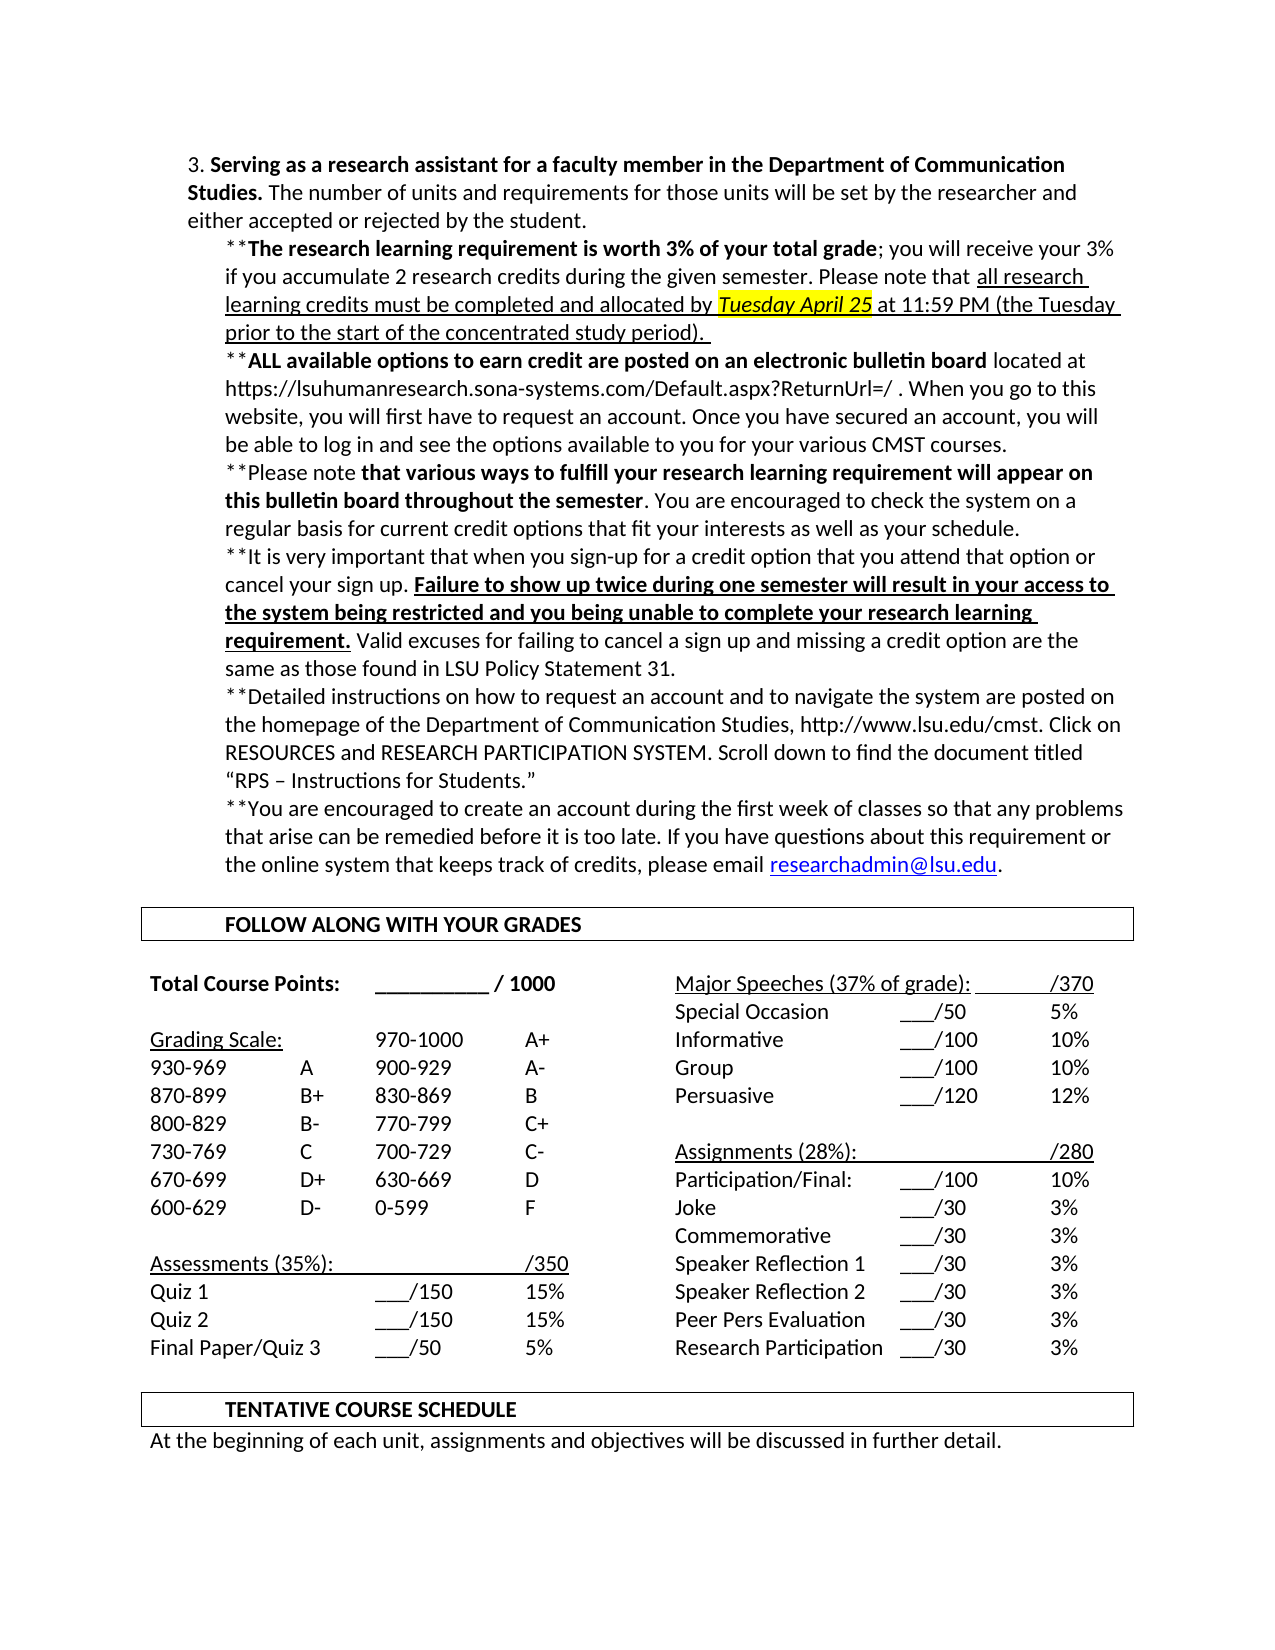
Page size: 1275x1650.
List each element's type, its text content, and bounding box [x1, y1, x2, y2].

text Major Speeches (37% of grade): /370 [675, 969, 1125, 997]
text Assessments (35%): /350 [150, 1249, 600, 1277]
text Quiz 1 ___/150 15% [150, 1277, 600, 1305]
text 3. Serving as a research assistant for a faculty member in the Department of Communication Studies. The number of units and requirements for those units will be set by the researcher and either accepted or rejected by the student. [187, 150, 1125, 234]
text Group ___/100 10% [675, 1053, 1125, 1081]
text Assignments (28%): /280 [675, 1137, 1125, 1165]
text Total Course Points: __________ / 1000 [150, 969, 600, 997]
text Participation/Final: ___/100 10% [675, 1165, 1125, 1193]
text Research Participation ___/30 3% [675, 1333, 1125, 1361]
text Special Occasion ___/50 5% [675, 997, 1125, 1025]
text FOLLOW ALONG WITH YOUR GRADES [142, 908, 1133, 940]
text Grading Scale: 970-1000 A+ [150, 1025, 600, 1053]
text Informative ___/100 10% [675, 1025, 1125, 1053]
text **You are encouraged to create an account during the first week of classes so that any problems that arise can be remedied before it is too late. If you have questions about this requirement or the online system that keeps track of credits, please email researchadmin@lsu.edu. [225, 794, 1125, 878]
text 930-969 A 900-929 A- [150, 1053, 600, 1081]
text 670-699 D+ 630-669 D [150, 1165, 600, 1193]
text At the beginning of each unit, assignments and objectives will be discussed in further detail. [150, 1427, 1125, 1454]
text **Detailed instructions on how to request an account and to navigate the system are posted on the homepage of the Department of Communication Studies, http://www.lsu.edu/cmst. Click on RESOURCES and RESEARCH PARTICIPATION SYSTEM. Scroll down to find the document titled “RPS – Instructions for Students.” [225, 682, 1125, 794]
text Peer Pers Evaluation ___/30 3% [675, 1305, 1125, 1333]
text Speaker Reflection 1 ___/30 3% [675, 1249, 1125, 1277]
text 600-629 D- 0-599 F [150, 1193, 600, 1221]
text 800-829 B- 770-799 C+ [150, 1109, 600, 1137]
text Commemorative ___/30 3% [675, 1221, 1125, 1249]
text Persuasive ___/120 12% [675, 1081, 1125, 1109]
text **The research learning requirement is worth 3% of your total grade; you will receive your 3% if you accumulate 2 research credits during the given semester. Please note that all research learning credits must be completed and allocated by Tuesday April 25 at 11:59 PM (the Tuesday prior to the start of the concentrated study period). [225, 234, 1125, 346]
text Quiz 2 ___/150 15% [150, 1305, 600, 1333]
text **ALL available options to earn credit are posted on an electronic bulletin board located at https://lsuhumanresearch.sona-systems.com/Default.aspx?ReturnUrl=/ . When you go to this website, you will first have to request an account. Once you have secured an account, you will be able to log in and see the options available to you for your various CMST courses. [225, 346, 1125, 458]
text **It is very important that when you sign-up for a credit option that you attend that option or cancel your sign up. Failure to show up twice during one semester will result in your access to the system being restricted and you being unable to complete your research learning requirement. Valid excuses for failing to cancel a sign up and missing a credit option are the same as those found in LSU Policy Statement 31. [225, 542, 1125, 682]
text 730-769 C 700-729 C- [150, 1137, 600, 1165]
text Final Paper/Quiz 3 ___/50 5% [150, 1333, 600, 1361]
text TENTATIVE COURSE SCHEDULE [142, 1393, 1133, 1426]
text 870-899 B+ 830-869 B [150, 1081, 600, 1109]
text **Please note that various ways to fulfill your research learning requirement will appear on this bulletin board throughout the semester. You are encouraged to check the system on a regular basis for current credit options that fit your interests as well as your schedule. [225, 458, 1125, 542]
text Joke ___/30 3% [675, 1193, 1125, 1221]
text Speaker Reflection 2 ___/30 3% [675, 1277, 1125, 1305]
